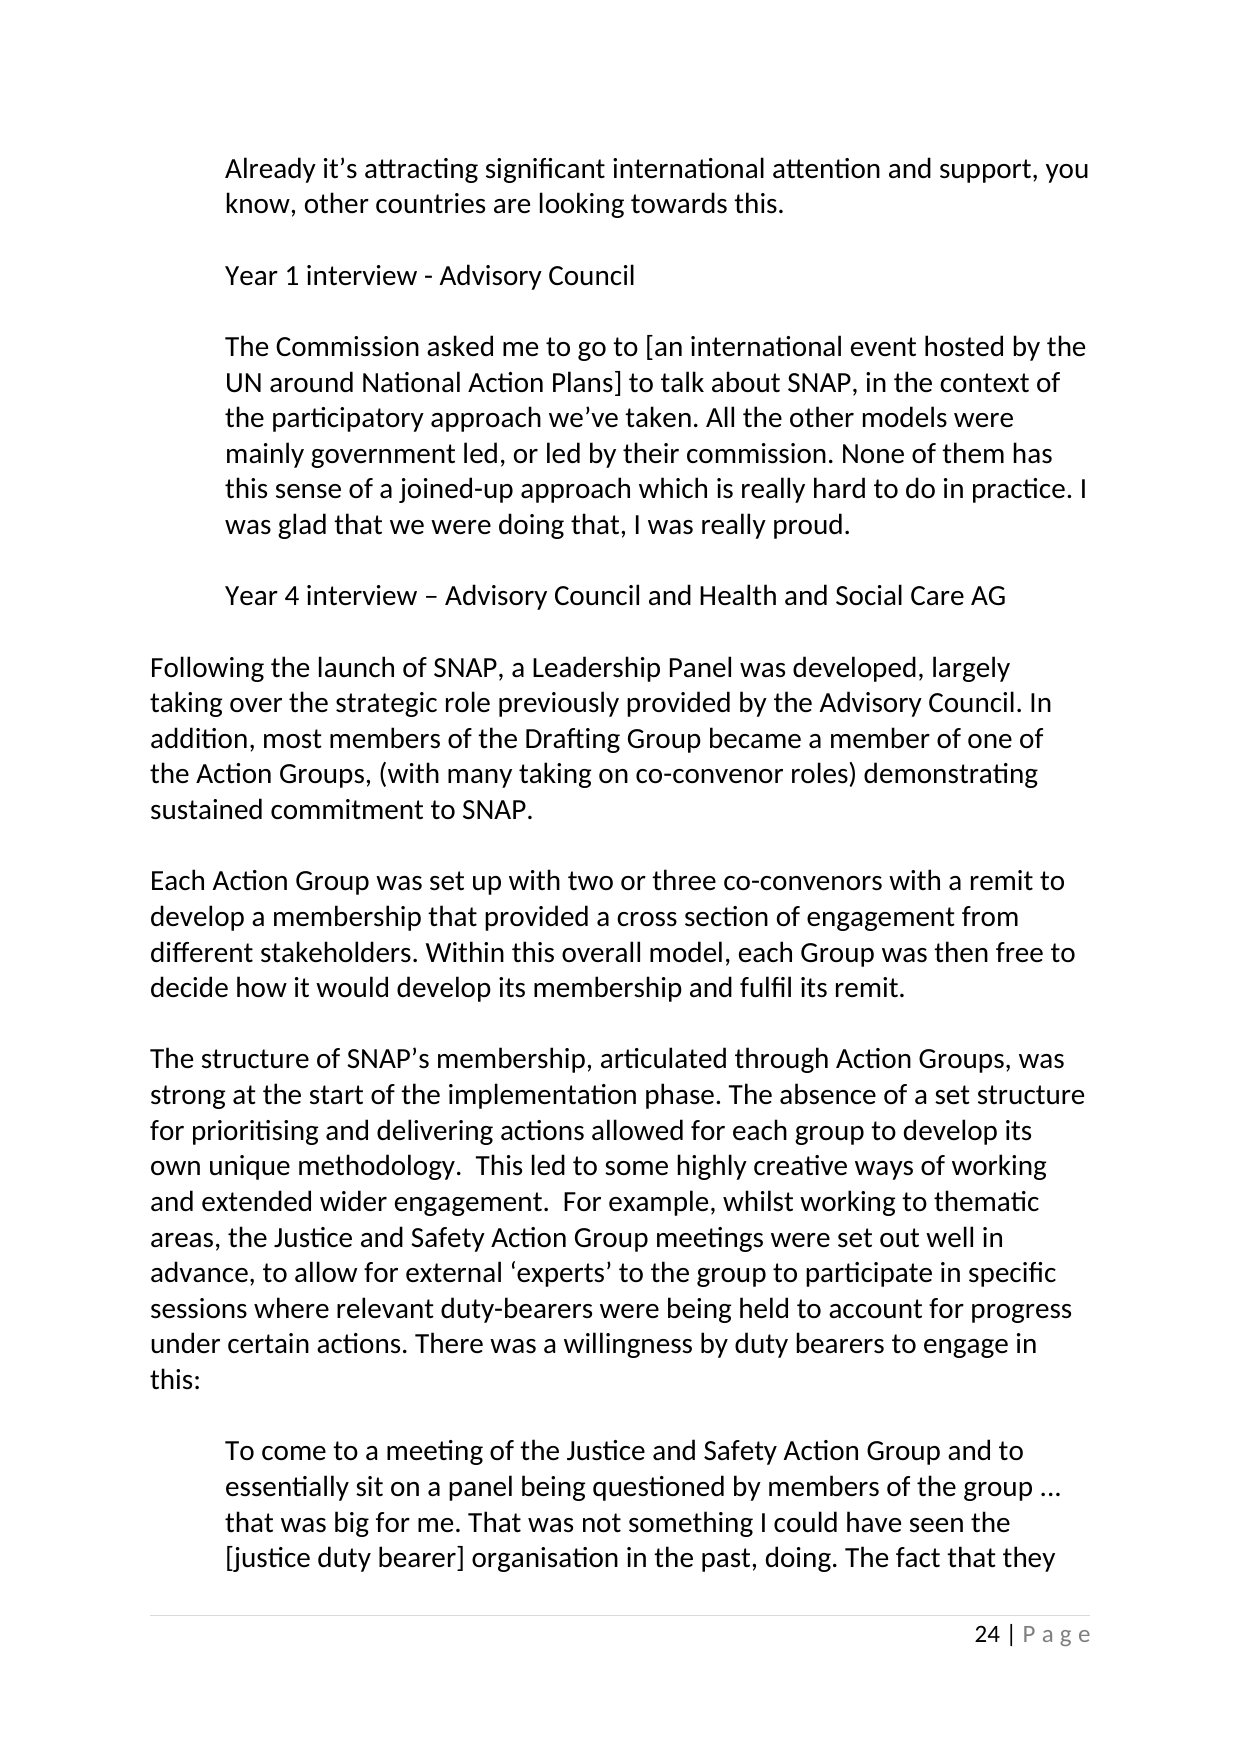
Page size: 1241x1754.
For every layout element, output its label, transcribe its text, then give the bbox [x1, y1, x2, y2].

text Following the launch of SNAP, a Leadership Panel was developed, largely taking over the strategic role previously provided by the Advisory Council. In addition, most members of the Drafting Group became a member of one of the Action Groups, (with many taking on co-convenor roles) demonstrating sustained commitment to SNAP. [150, 649, 1090, 827]
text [225, 1432, 1090, 1575]
text Year 1 interview - Advisory Council [150, 257, 1090, 292]
text Already it’s attracting significant international attention and support, you know, other countries are looking towards this. [225, 150, 1090, 221]
text The Commission asked me to go to [an international event hosted by the UN around National Action Plans] to talk about SNAP, in the context of the participatory approach we’ve taken. All the other models were mainly government led, or led by their commission. None of them has this sense of a joined-up approach which is really hard to do in practice. I was glad that we were doing that, I was really proud. [225, 328, 1090, 542]
text Year 4 interview – Advisory Council and Health and Social Care AG [150, 577, 1090, 613]
text Each Action Group was set up with two or three co-convenors with a remit to develop a membership that provided a cross section of engagement from different stakeholders. Within this overall model, each Group was then free to decide how it would develop its membership and fulfil its remit. [150, 862, 1090, 1005]
text The structure of SNAP’s membership, articulated through Action Groups, was strong at the start of the implementation phase. The absence of a set structure for prioritising and delivering actions allowed for each group to develop its own unique methodology. This led to some highly creative ways of working and extended wider engagement. For example, whilst working to thematic areas, the Justice and Safety Action Group meetings were set out well in advance, to allow for external ‘experts’ to the group to participate in specific sessions where relevant duty-bearers were being held to account for progress under certain actions. There was a willingness by duty bearers to engage in this: [150, 1041, 1090, 1397]
